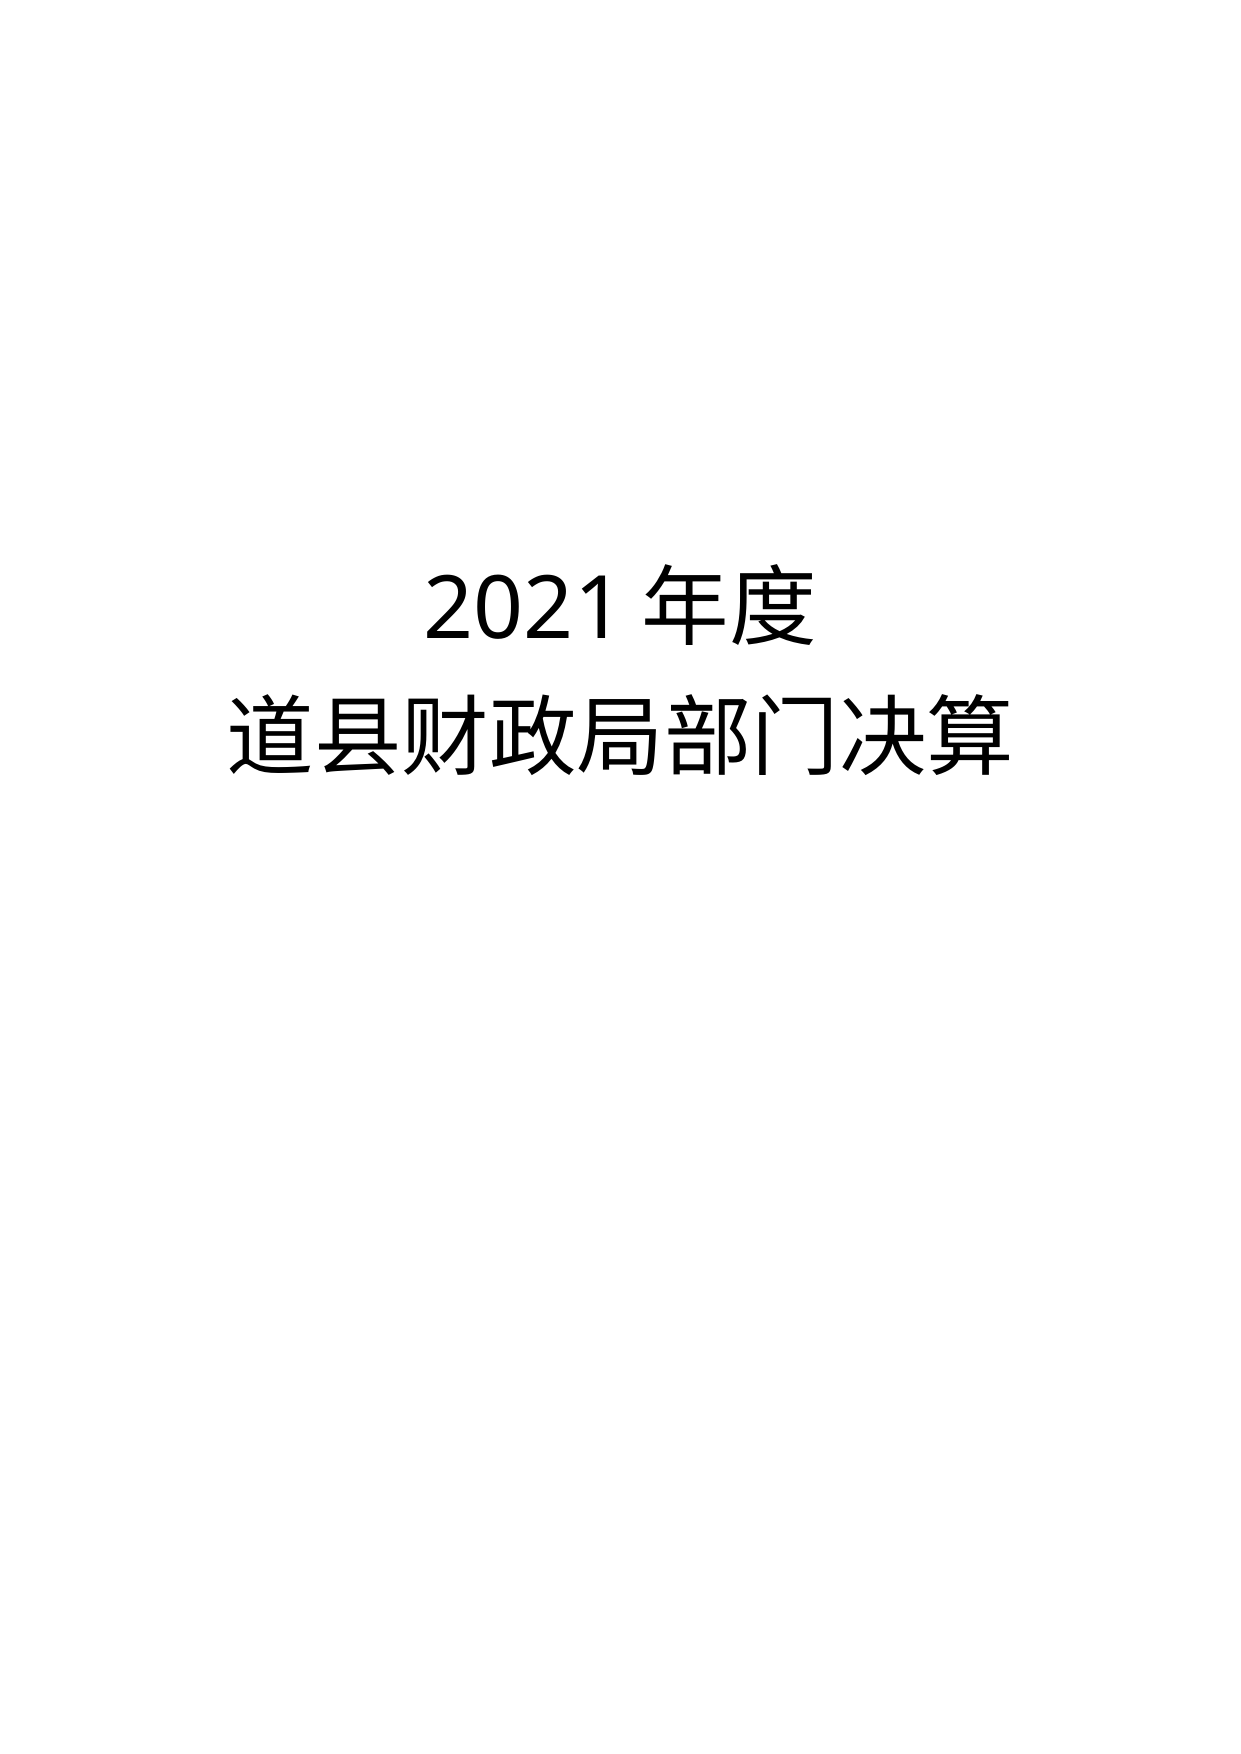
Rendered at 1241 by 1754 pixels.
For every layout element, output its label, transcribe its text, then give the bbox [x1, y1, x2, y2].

text 2021年度 [75, 536, 1165, 666]
text 道县财政局部门决算 [75, 666, 1165, 796]
